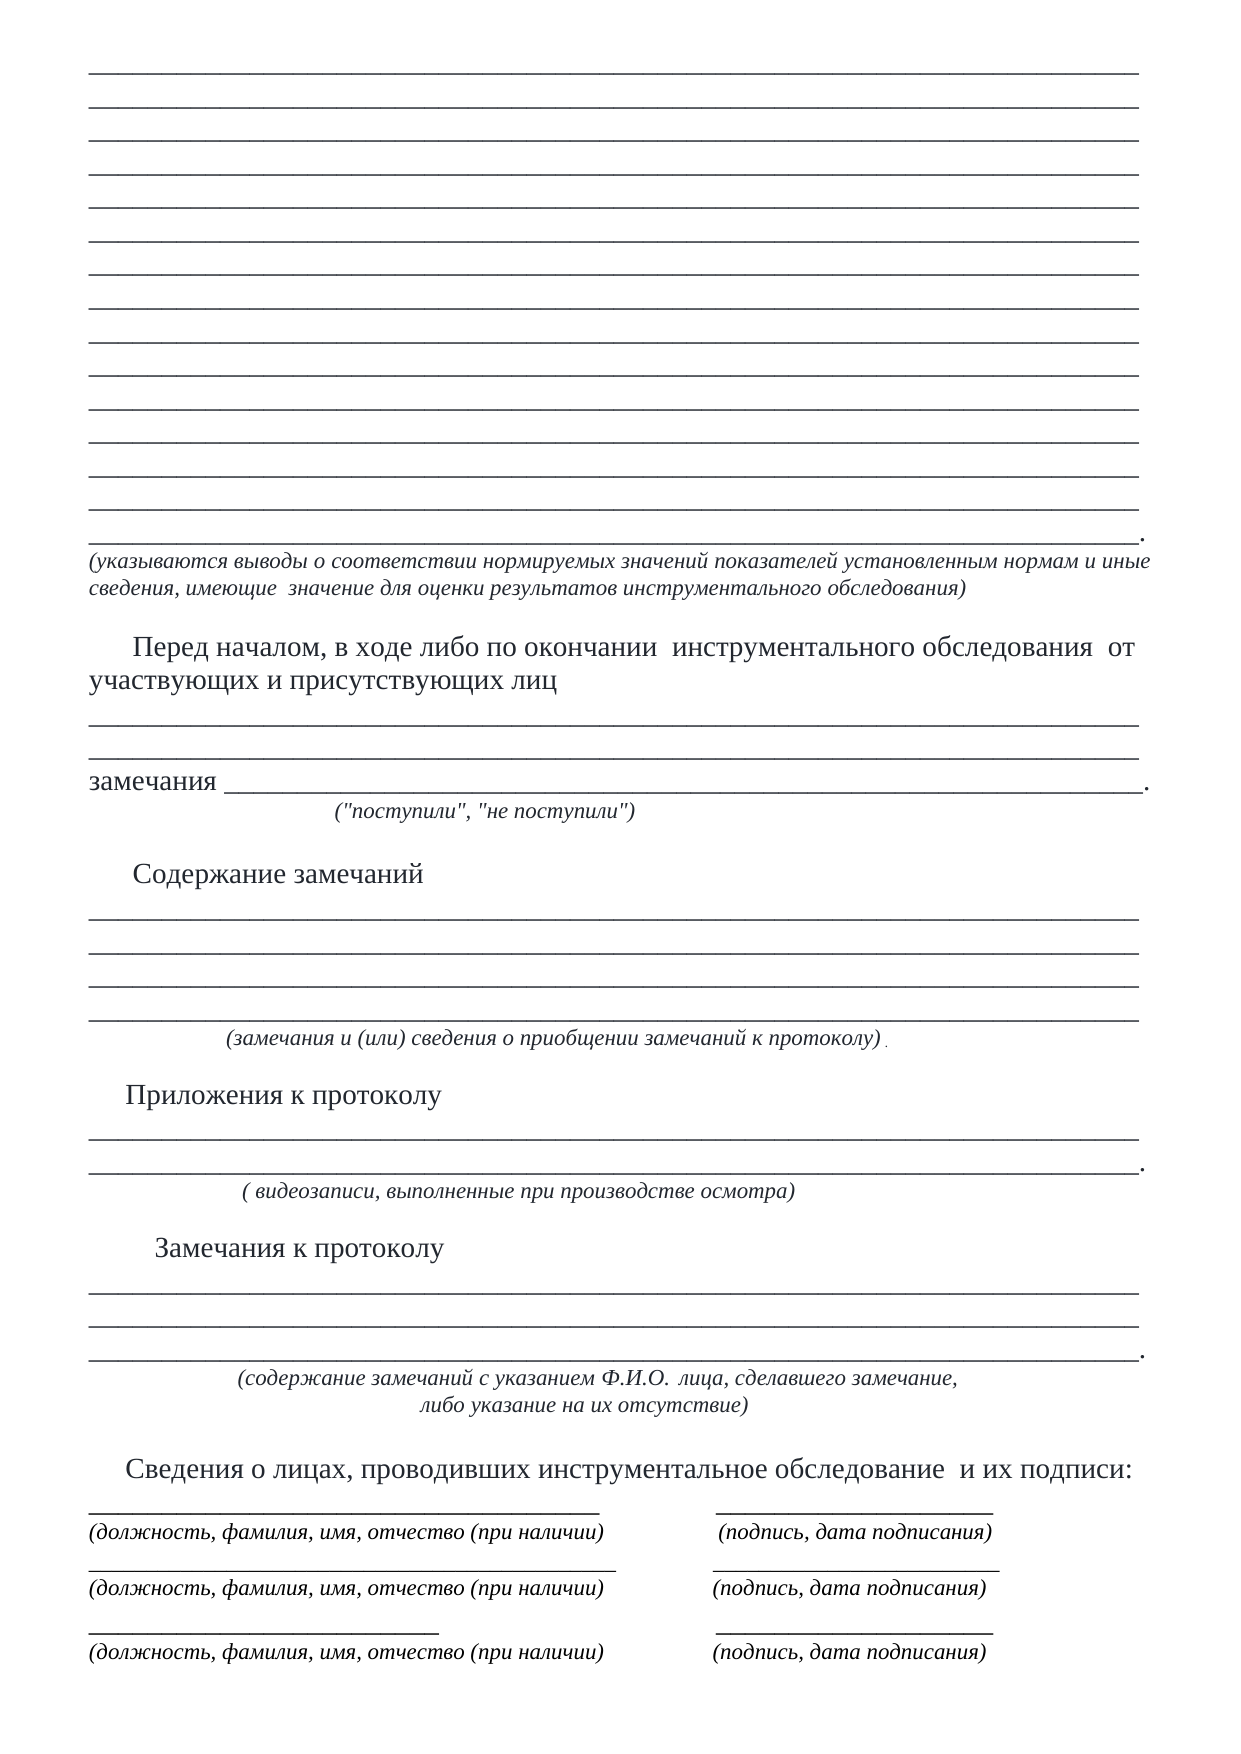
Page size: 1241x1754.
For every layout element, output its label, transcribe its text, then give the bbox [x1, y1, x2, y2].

text (указываются выводы о соответствии нормируемых значений показателей установленным нормам и иные сведения, имеющие значение для оценки результатов инструментального обследования) [89, 547, 1152, 600]
text Содержание замечаний ________________________________________________________________________________________________________________________________________________________________________________________________________________________ [89, 857, 1152, 991]
text ________________________ ___________________ [89, 1604, 1152, 1638]
text (замечания и (или) сведения о приобщении замечаний к протоколу) . [89, 1024, 1152, 1051]
text (должность, фамилия, имя, отчество (при наличии) (подпись, дата подписания) [89, 1574, 1137, 1601]
text (должность, фамилия, имя, отчество (при наличии) (подпись, дата подписания) [89, 1638, 1137, 1664]
text ( видеозаписи, выполненные при производстве осмотра) [89, 1178, 1152, 1204]
text ________________________________________________________________________ [89, 991, 1152, 1024]
text Замечания к протоколу ________________________________________________________________________ [89, 1230, 1152, 1297]
text (содержание замечаний с указанием Ф.И.О. лица, сделавшего замечание, [89, 1364, 1152, 1391]
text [89, 44, 1152, 547]
text ________________________________________________________________________________________________________________________________________________. [89, 1297, 1152, 1364]
text ("поступили", "не поступили") [89, 797, 1152, 823]
text (должность, фамилия, имя, отчество (при наличии) (подпись, дата подписания) [89, 1518, 1137, 1544]
text ___________________________________ ___________________ [89, 1484, 1152, 1518]
text Сведения о лицах, проводивших инструментальное обследование и их подписи: [89, 1451, 1152, 1484]
text ______________________________________________ _________________________ [89, 1548, 1152, 1574]
text либо указание на их отсутствие) [89, 1391, 1152, 1417]
text Приложения к протоколу [89, 1077, 1152, 1111]
text Перед началом, в ходе либо по окончании инструментального обследования от участвующих и присутствующих лиц ________________________________________________________________________ [89, 629, 1152, 729]
text ________________________________________________________________________________________________________________________________________________. [89, 1111, 1152, 1178]
text ________________________________________________________________________ замечания _______________________________________________________________. [89, 729, 1152, 797]
